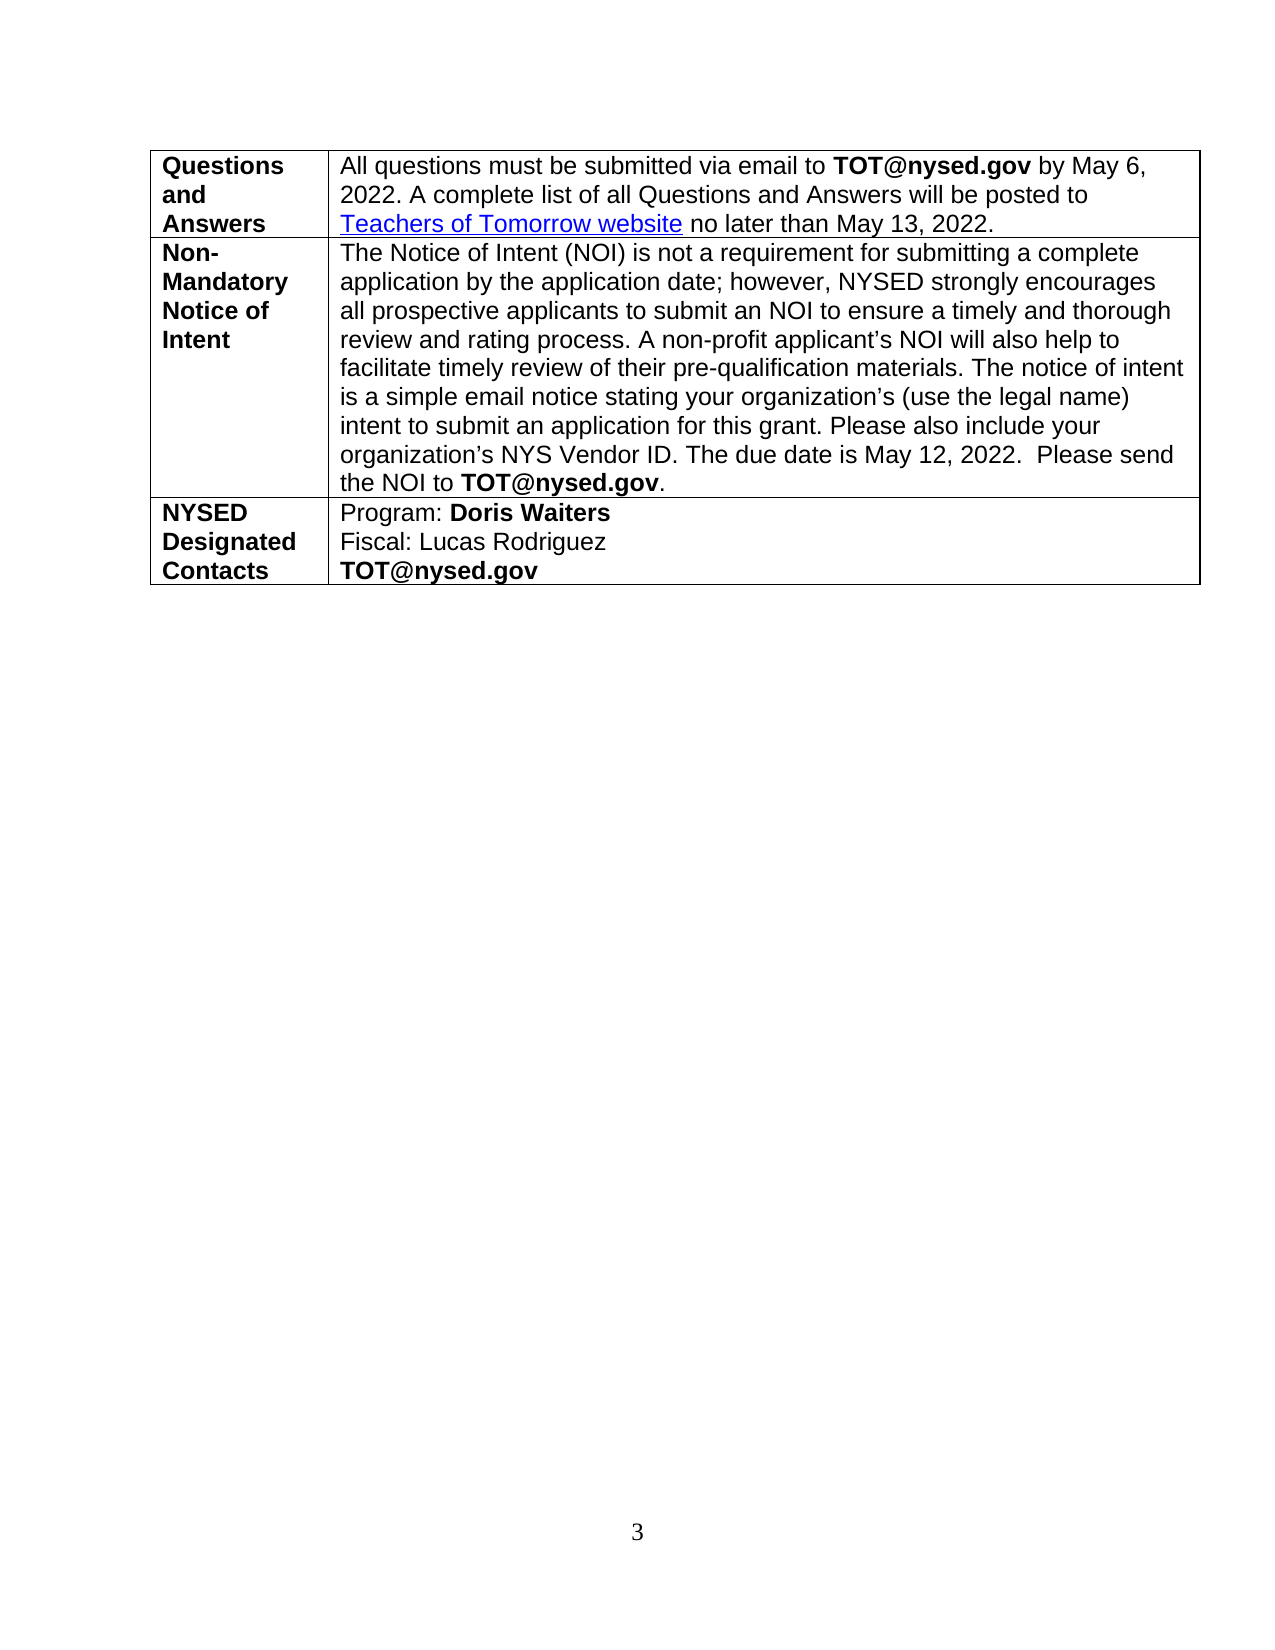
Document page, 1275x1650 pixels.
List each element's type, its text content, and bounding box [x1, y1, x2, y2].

table_cell Questions and Answers [151, 151, 328, 237]
table_cell All questions must be submitted via email to TOT@nysed.gov by May 6, 2022. A complete list of all Questions and Answers will be posted to Teachers of Tomorrow website no later than May 13, 2022. [329, 151, 1199, 237]
table_cell Non-Mandatory Notice of Intent [151, 238, 328, 497]
table_cell The Notice of Intent (NOI) is not a requirement for submitting a complete application by the application date; however, NYSED strongly encourages all prospective applicants to submit an NOI to ensure a timely and thorough review and rating process. A non-profit applicant’s NOI will also help to facilitate timely review of their pre-qualification materials. The notice of intent is a simple email notice stating your organization’s (use the legal name) intent to submit an application for this grant. Please also include your organization’s NYS Vendor ID. The due date is May 12, 2022. Please send the NOI to TOT@nysed.gov. [329, 238, 1199, 497]
table_cell Program: Doris Waiters Fiscal: Lucas Rodriguez TOT@nysed.gov [329, 498, 1199, 584]
table_cell NYSED Designated Contacts [151, 498, 328, 584]
